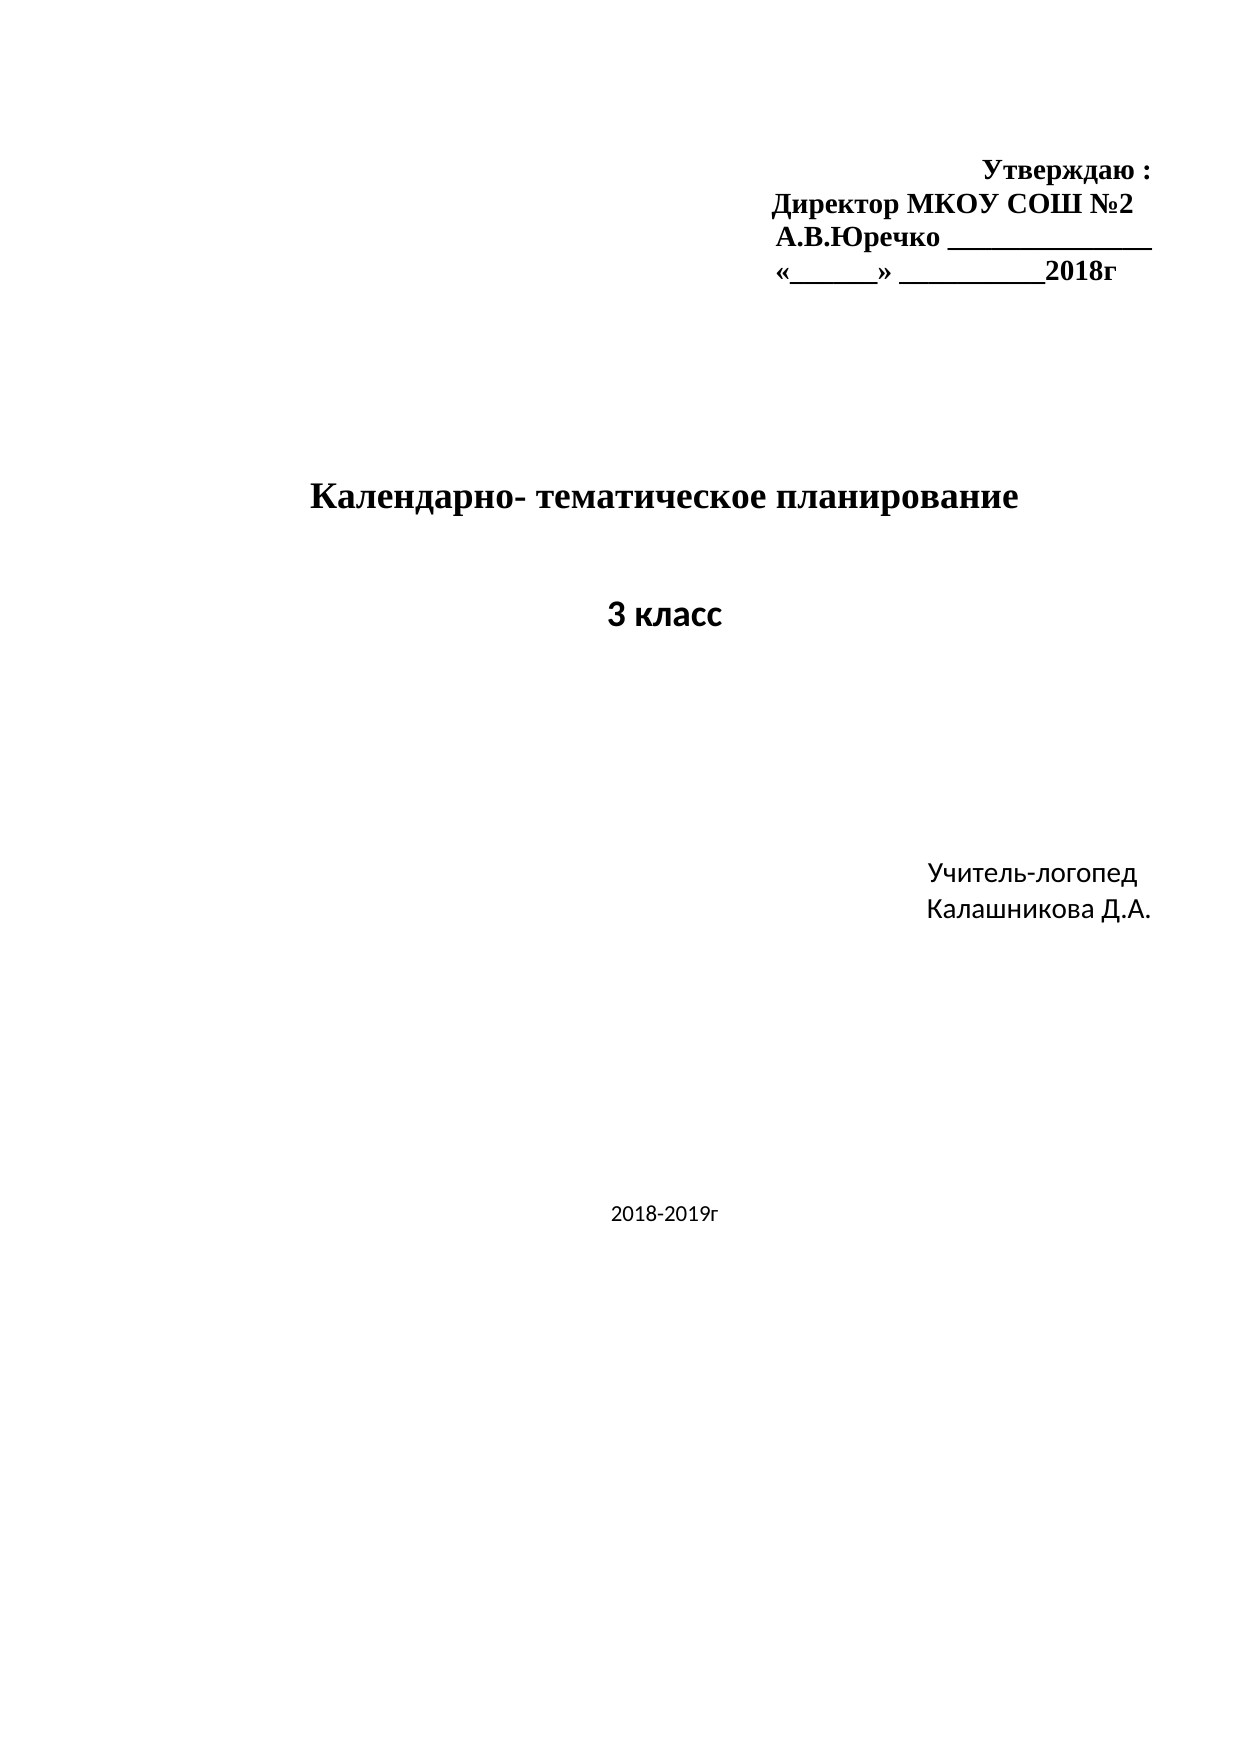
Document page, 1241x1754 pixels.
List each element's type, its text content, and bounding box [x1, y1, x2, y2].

text 2018-2019г [177, 1199, 1152, 1227]
text А.В.Юречко ______________ [681, 219, 1152, 253]
text «______» __________2018г [177, 253, 1152, 286]
text Календарно- тематическое планирование [177, 474, 1152, 517]
text 3 класс [177, 590, 1152, 636]
text Директор МКОУ СОШ №2 [681, 186, 1152, 219]
text Учитель-логопед [177, 854, 1152, 890]
text Утверждаю : [177, 152, 1152, 186]
text Калашникова Д.А. [177, 890, 1152, 925]
